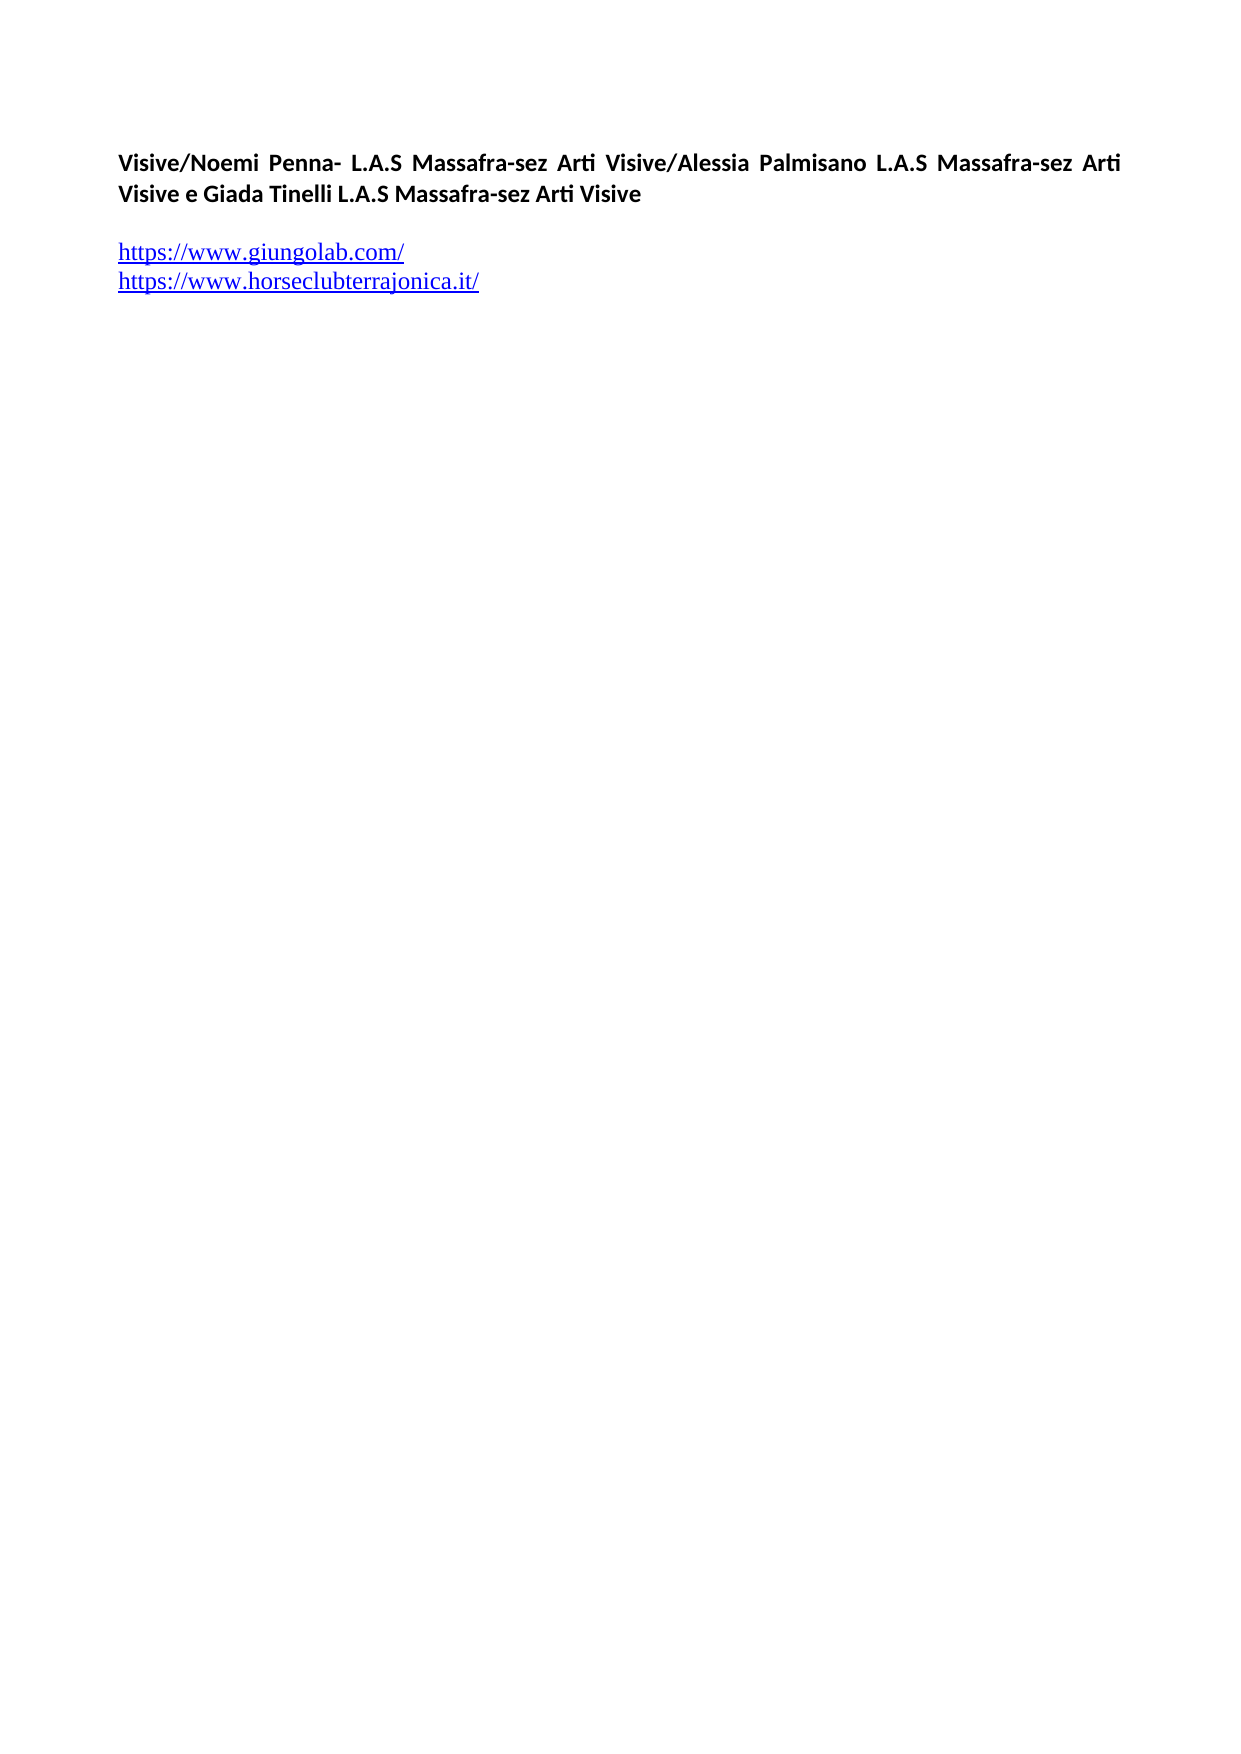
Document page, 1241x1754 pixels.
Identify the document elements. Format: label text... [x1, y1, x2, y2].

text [118, 148, 1122, 209]
text https://www.giungolab.com/ [118, 237, 1122, 266]
text https://www.horseclubterrajonica.it/ [118, 266, 1122, 295]
